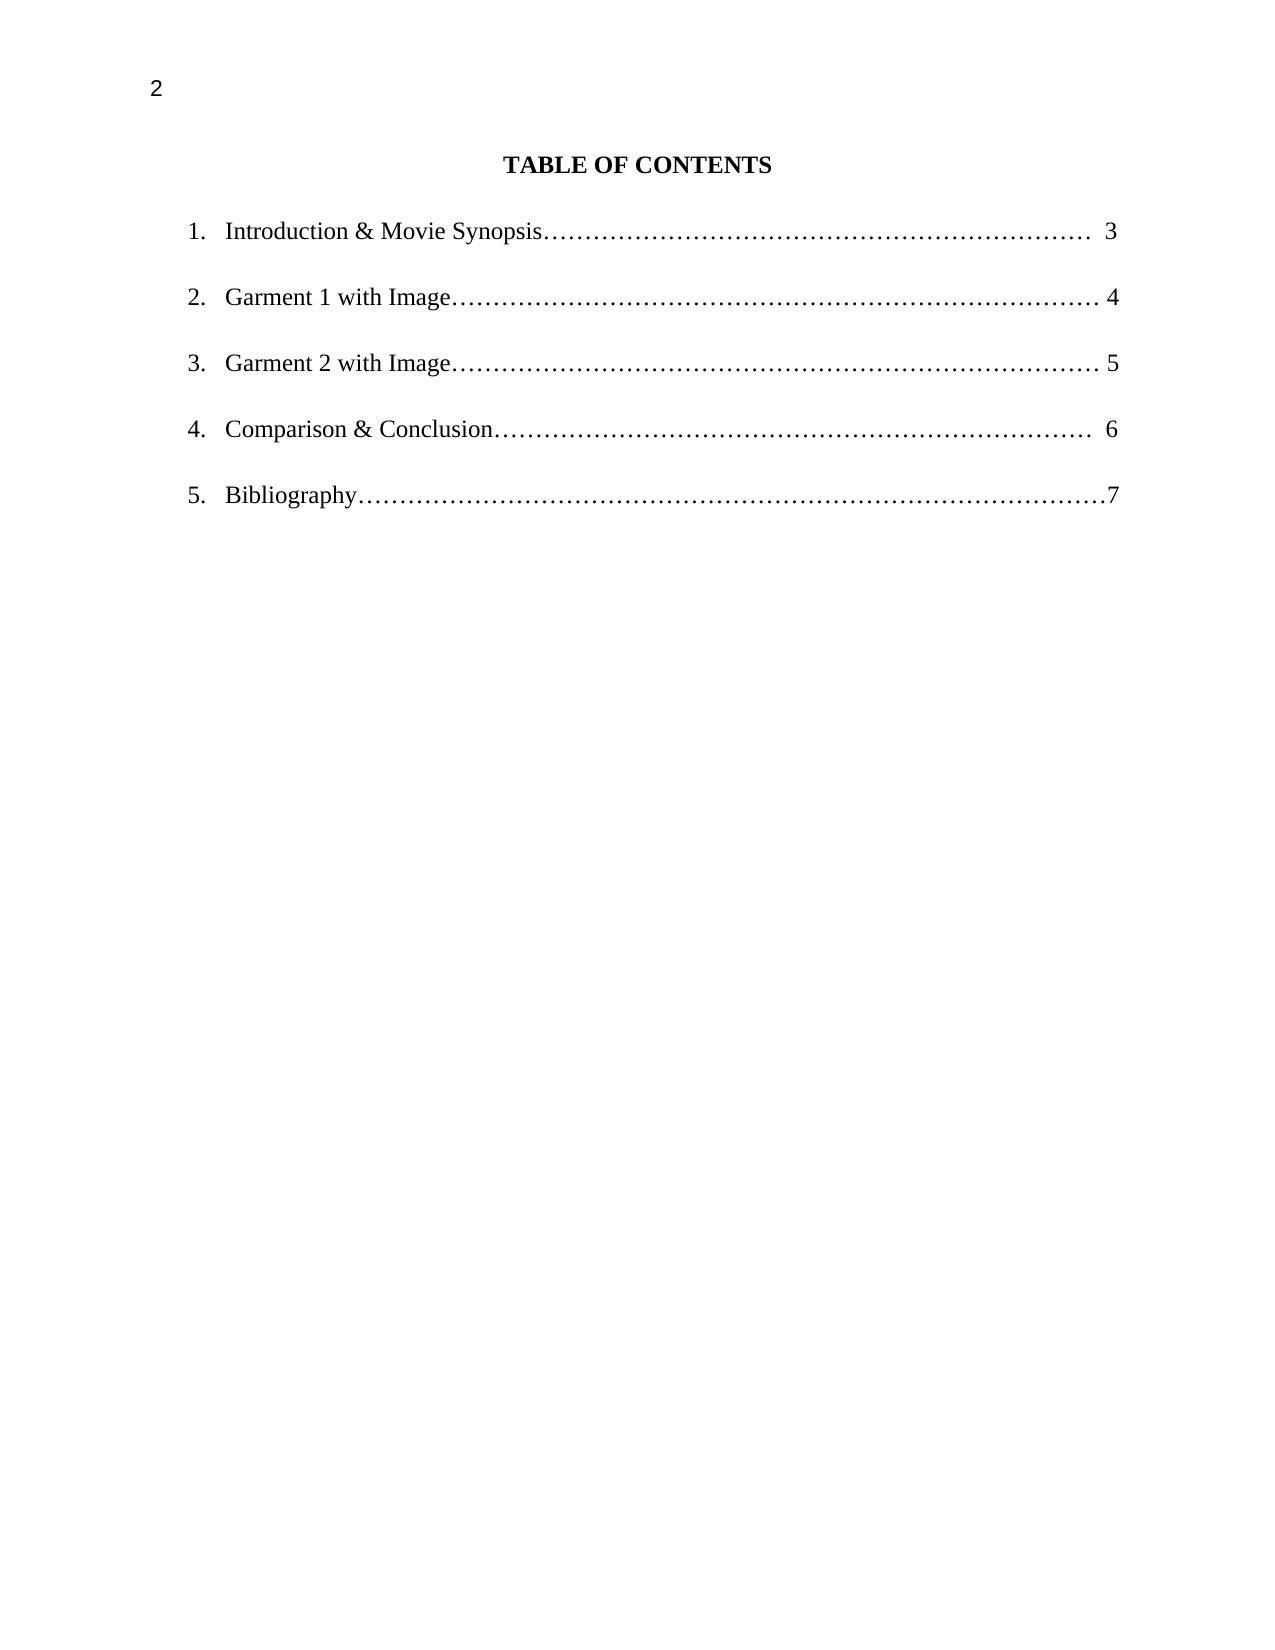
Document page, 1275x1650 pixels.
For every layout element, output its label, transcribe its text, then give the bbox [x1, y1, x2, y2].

list Introduction & Movie Synopsis………………………………………………………… 3 [187, 216, 1125, 245]
list Bibliography………………………………………………………………………………7 [187, 480, 1125, 509]
text TABLE OF CONTENTS [150, 150, 1125, 179]
list Garment 2 with Image…………………………………………………………………… 5 [187, 348, 1125, 377]
list Comparison & Conclusion……………………………………………………………… 6 [187, 414, 1125, 443]
list Garment 1 with Image…………………………………………………………………… 4 [187, 282, 1125, 311]
